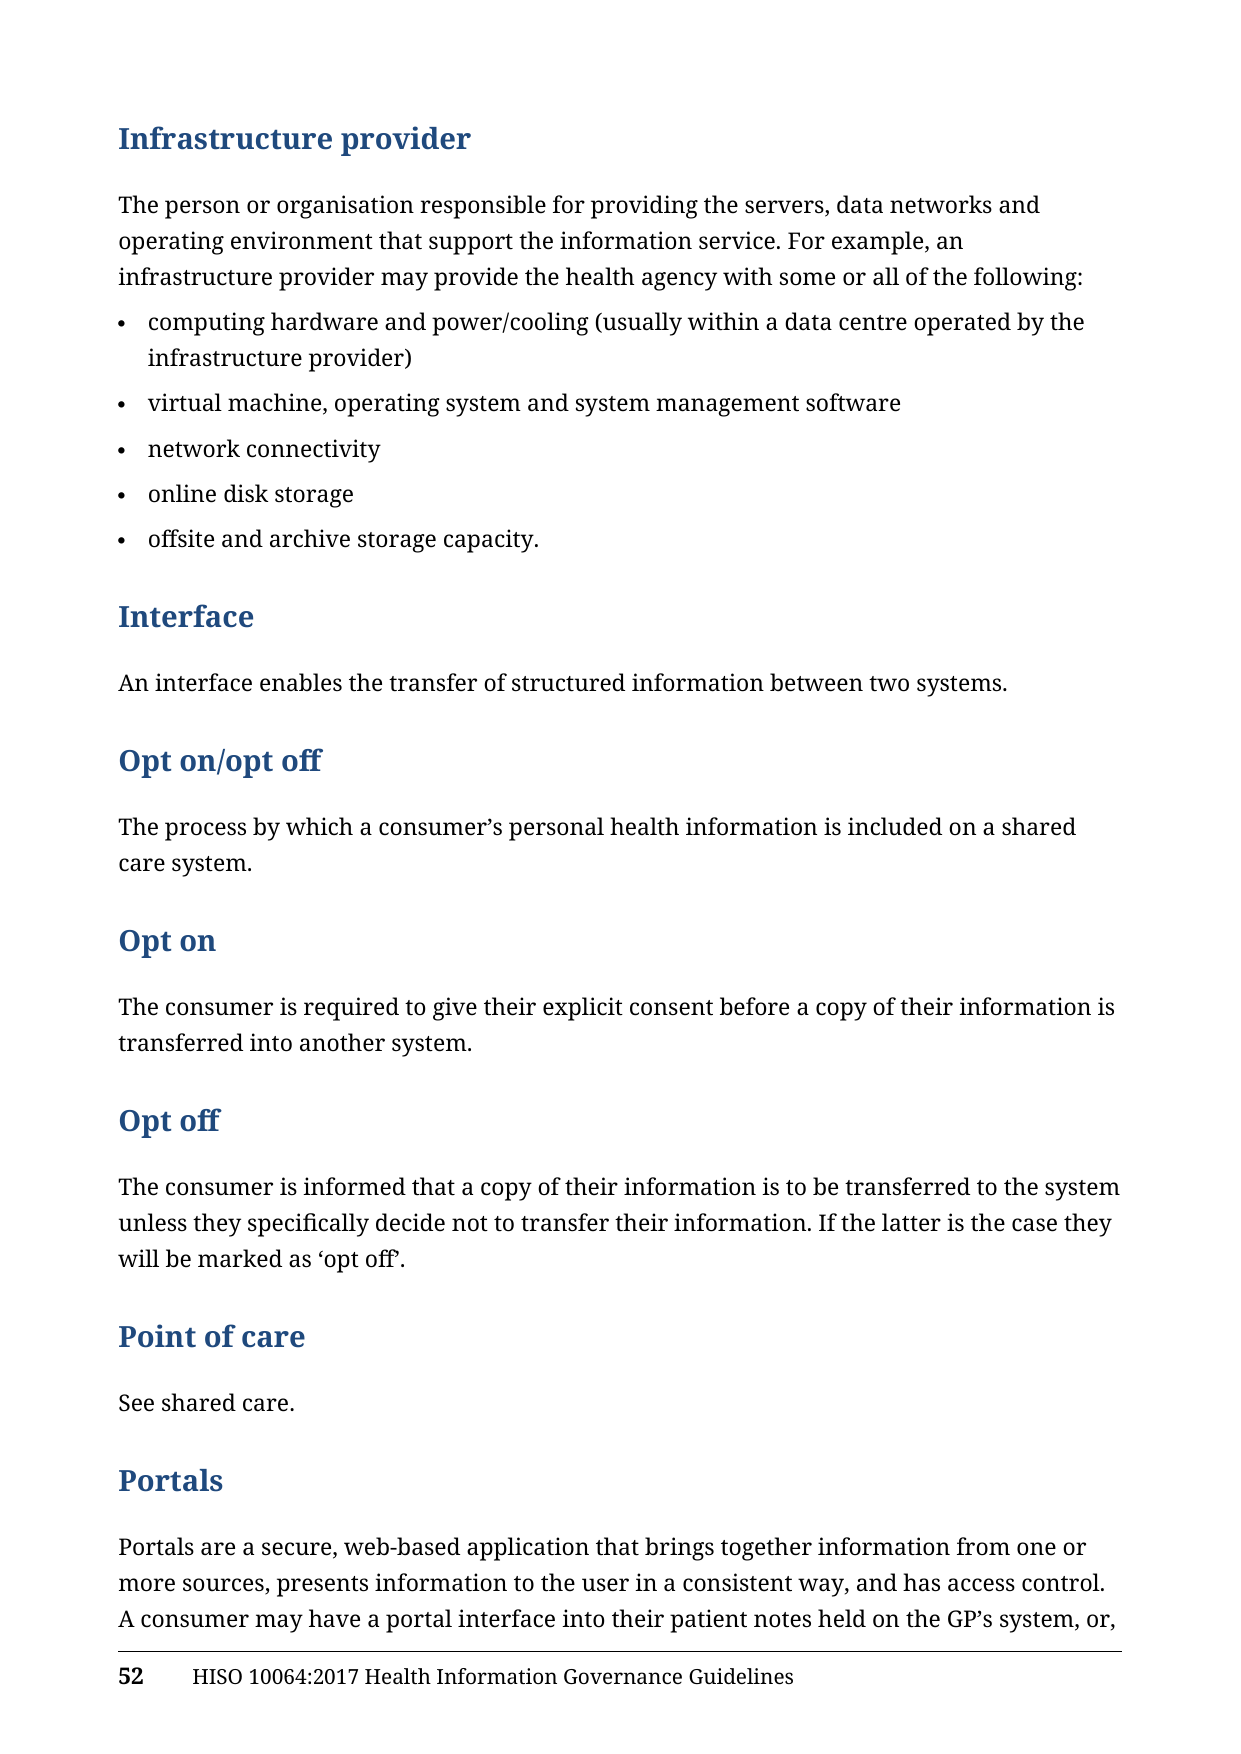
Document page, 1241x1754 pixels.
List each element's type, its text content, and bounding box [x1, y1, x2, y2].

text computing hardware and power/cooling (usually within a data centre operated by the infrastructure provider) [118, 306, 1122, 373]
text The consumer is required to give their explicit consent before a copy of their information is transferred into another system. [118, 991, 1122, 1058]
text online disk storage [118, 478, 1122, 509]
text virtual machine, operating system and system management software [118, 387, 1122, 418]
subtitle Interface [118, 597, 1122, 636]
text offsite and archive storage capacity. [118, 523, 1122, 554]
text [118, 1531, 1122, 1634]
subtitle Opt on/opt off [118, 741, 1122, 780]
text An interface enables the transfer of structured information between two systems. [118, 667, 1122, 698]
subtitle Portals [118, 1461, 1122, 1500]
text The consumer is informed that a copy of their information is to be transferred to the system unless they specifically decide not to transfer their information. If the latter is the case they will be marked as ‘opt off’. [118, 1171, 1122, 1274]
subtitle Infrastructure provider [118, 118, 1122, 158]
text See shared care. [118, 1387, 1122, 1418]
text The person or organisation responsible for providing the servers, data networks and operating environment that support the information service. For example, an infrastructure provider may provide the health agency with some or all of the following: [118, 189, 1122, 292]
subtitle Point of care [118, 1317, 1122, 1356]
text network connectivity [118, 432, 1122, 464]
subtitle Opt off [118, 1101, 1122, 1140]
subtitle Opt on [118, 921, 1122, 960]
text The process by which a consumer’s personal health information is included on a shared care system. [118, 811, 1122, 878]
